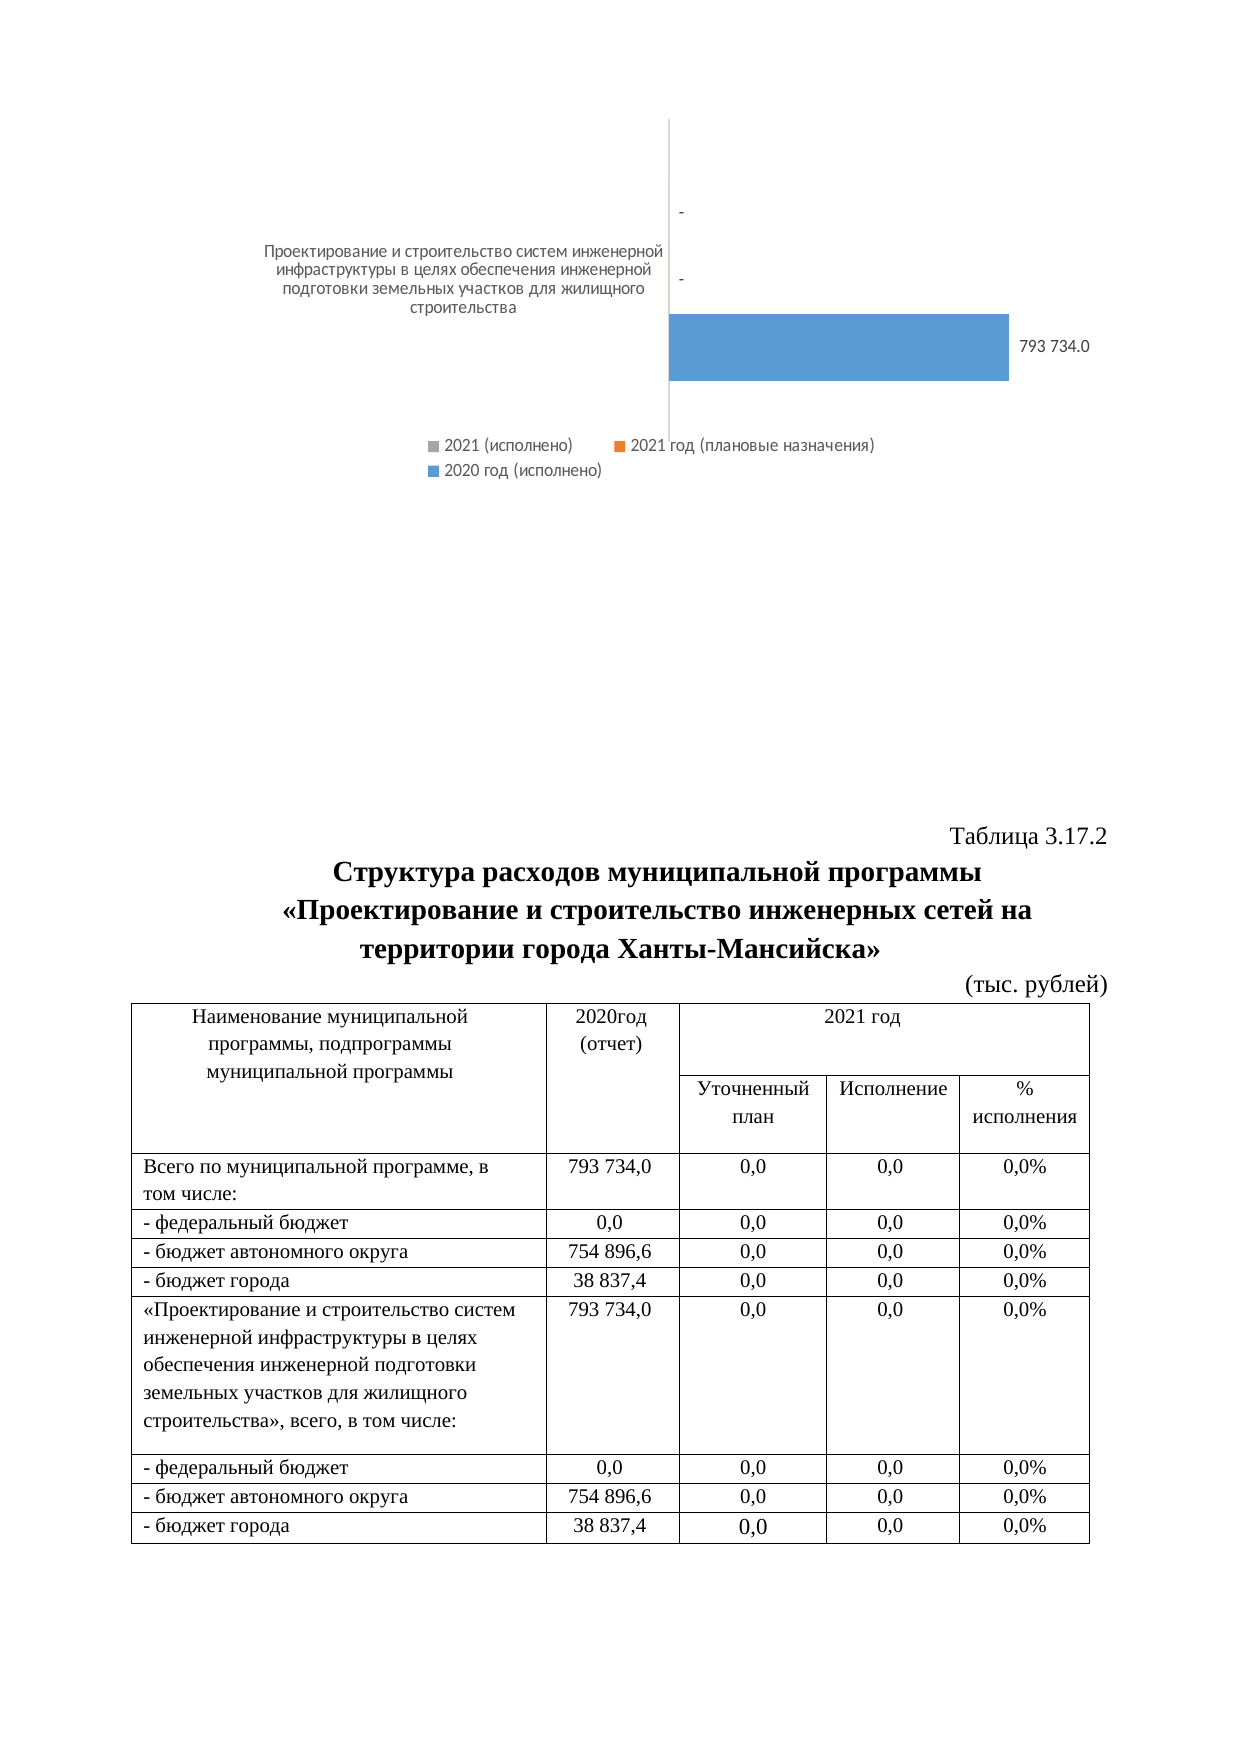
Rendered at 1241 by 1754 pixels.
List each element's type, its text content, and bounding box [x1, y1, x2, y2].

table_cell 0,0 [680, 1239, 826, 1267]
table_cell 754 896,6 [547, 1239, 679, 1267]
table_cell - бюджет автономного округа [132, 1484, 546, 1512]
text (тыс. рублей) [133, 969, 1107, 998]
table_cell - бюджет города [132, 1513, 546, 1543]
table_cell 0,0 [680, 1455, 826, 1483]
table_cell 0,0% [960, 1154, 1089, 1209]
table_header 2021 год [680, 1004, 1089, 1075]
table_cell 0,0% [960, 1484, 1089, 1512]
table_cell 0,0 [680, 1268, 826, 1296]
table_cell 0,0 [827, 1210, 959, 1238]
table_cell 0,0% [960, 1210, 1089, 1238]
table_cell 0,0 [680, 1513, 826, 1543]
table_cell - бюджет автономного округа [132, 1239, 546, 1267]
table_cell 0,0 [827, 1154, 959, 1209]
text Таблица 3.17.2 [133, 821, 1107, 850]
table_cell Исполнение [827, 1076, 959, 1153]
table_cell Всего по муниципальной программе, в том числе: [132, 1154, 546, 1209]
table_cell 0,0 [827, 1513, 959, 1543]
table_cell 0,0 [827, 1239, 959, 1267]
table_header 2020год (отчет) [547, 1004, 679, 1153]
table_cell 0,0 [680, 1297, 826, 1454]
table_cell 0,0% [960, 1268, 1089, 1296]
table_cell 38 837,4 [547, 1268, 679, 1296]
table_cell 38 837,4 [547, 1513, 679, 1543]
table_cell 0,0 [827, 1484, 959, 1512]
table_cell 0,0 [680, 1210, 826, 1238]
text Структура расходов муниципальной программы [133, 854, 1107, 887]
table_cell 0,0 [547, 1210, 679, 1238]
table_cell - бюджет города [132, 1268, 546, 1296]
table_cell 0,0% [960, 1513, 1089, 1543]
table_cell 0,0 [680, 1484, 826, 1512]
table_cell Уточненный план [680, 1076, 826, 1153]
table_cell - федеральный бюджет [132, 1455, 546, 1483]
table_cell 0,0% [960, 1239, 1089, 1267]
table_cell 0,0% [960, 1297, 1089, 1454]
table_cell 0,0 [827, 1297, 959, 1454]
table_cell «Проектирование и строительство систем инженерной инфраструктуры в целях обеспечения инженерной подготовки земельных участков для жилищного строительства», всего, в том числе: [132, 1297, 546, 1454]
table_cell 0,0 [547, 1455, 679, 1483]
table_cell - федеральный бюджет [132, 1210, 546, 1238]
table_cell % исполнения [960, 1076, 1089, 1153]
text «Проектирование и строительство инженерных сетей на территории города Ханты-Мансийска» [133, 892, 1107, 964]
table_cell 793 734,0 [547, 1154, 679, 1209]
table_cell 754 896,6 [547, 1484, 679, 1512]
table_cell 0,0 [680, 1154, 826, 1209]
table_cell 0,0 [827, 1455, 959, 1483]
table_cell 0,0 [827, 1268, 959, 1296]
table_cell 0,0% [960, 1455, 1089, 1483]
table_header Наименование муниципальной программы, подпрограммы муниципальной программы [132, 1004, 546, 1153]
table_cell 793 734,0 [547, 1297, 679, 1454]
